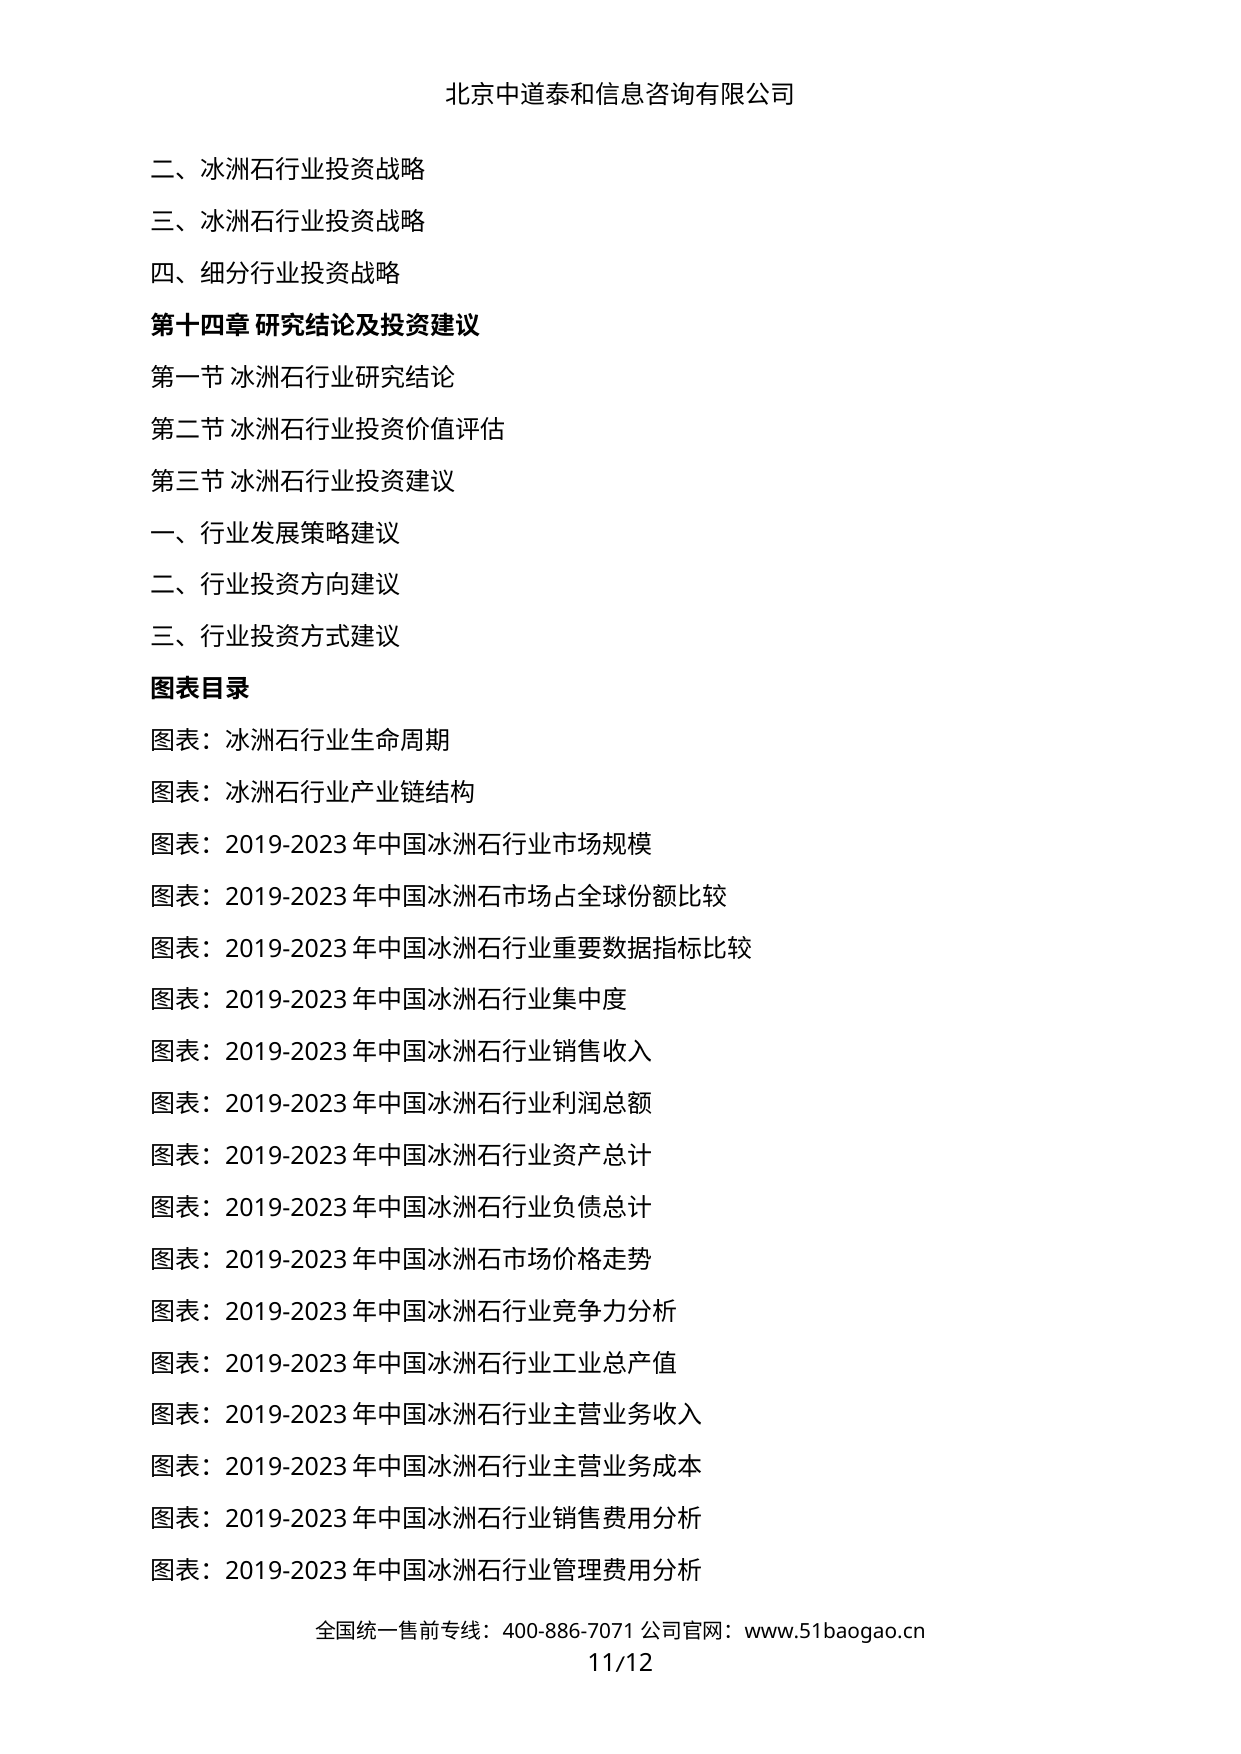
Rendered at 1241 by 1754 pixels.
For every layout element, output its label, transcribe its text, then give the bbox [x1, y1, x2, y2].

text 第三节 冰洲石行业投资建议 [150, 461, 1090, 497]
text 第二节 冰洲石行业投资价值评估 [150, 409, 1090, 446]
text 图表：2019-2023年中国冰洲石行业销售费用分析 [150, 1499, 1090, 1535]
text 图表：冰洲石行业生命周期 [150, 721, 1090, 757]
text 图表：2019-2023年中国冰洲石行业主营业务成本 [150, 1447, 1090, 1483]
text 三、冰洲石行业投资战略 [150, 202, 1090, 238]
text 图表：2019-2023年中国冰洲石行业利润总额 [150, 1084, 1090, 1120]
text 图表：2019-2023年中国冰洲石行业工业总产值 [150, 1343, 1090, 1379]
text 图表：冰洲石行业产业链结构 [150, 772, 1090, 809]
text 二、冰洲石行业投资战略 [150, 150, 1090, 186]
text 图表：2019-2023年中国冰洲石行业市场规模 [150, 824, 1090, 861]
text 三、行业投资方式建议 [150, 617, 1090, 653]
text 图表：2019-2023年中国冰洲石市场占全球份额比较 [150, 876, 1090, 912]
text 图表：2019-2023年中国冰洲石行业竞争力分析 [150, 1291, 1090, 1327]
text 图表：2019-2023年中国冰洲石行业资产总计 [150, 1136, 1090, 1172]
text 第十四章 研究结论及投资建议 [150, 306, 1090, 342]
text 二、行业投资方向建议 [150, 565, 1090, 601]
text 图表：2019-2023年中国冰洲石市场价格走势 [150, 1239, 1090, 1276]
text 第一节 冰洲石行业研究结论 [150, 357, 1090, 394]
text 图表：2019-2023年中国冰洲石行业管理费用分析 [150, 1551, 1090, 1587]
text 图表：2019-2023年中国冰洲石行业集中度 [150, 980, 1090, 1016]
text 图表：2019-2023年中国冰洲石行业主营业务收入 [150, 1395, 1090, 1431]
text 图表：2019-2023年中国冰洲石行业负债总计 [150, 1187, 1090, 1224]
text 图表目录 [150, 669, 1090, 705]
text 图表：2019-2023年中国冰洲石行业销售收入 [150, 1032, 1090, 1068]
text 图表：2019-2023年中国冰洲石行业重要数据指标比较 [150, 928, 1090, 964]
text 一、行业发展策略建议 [150, 513, 1090, 549]
text 四、细分行业投资战略 [150, 254, 1090, 290]
